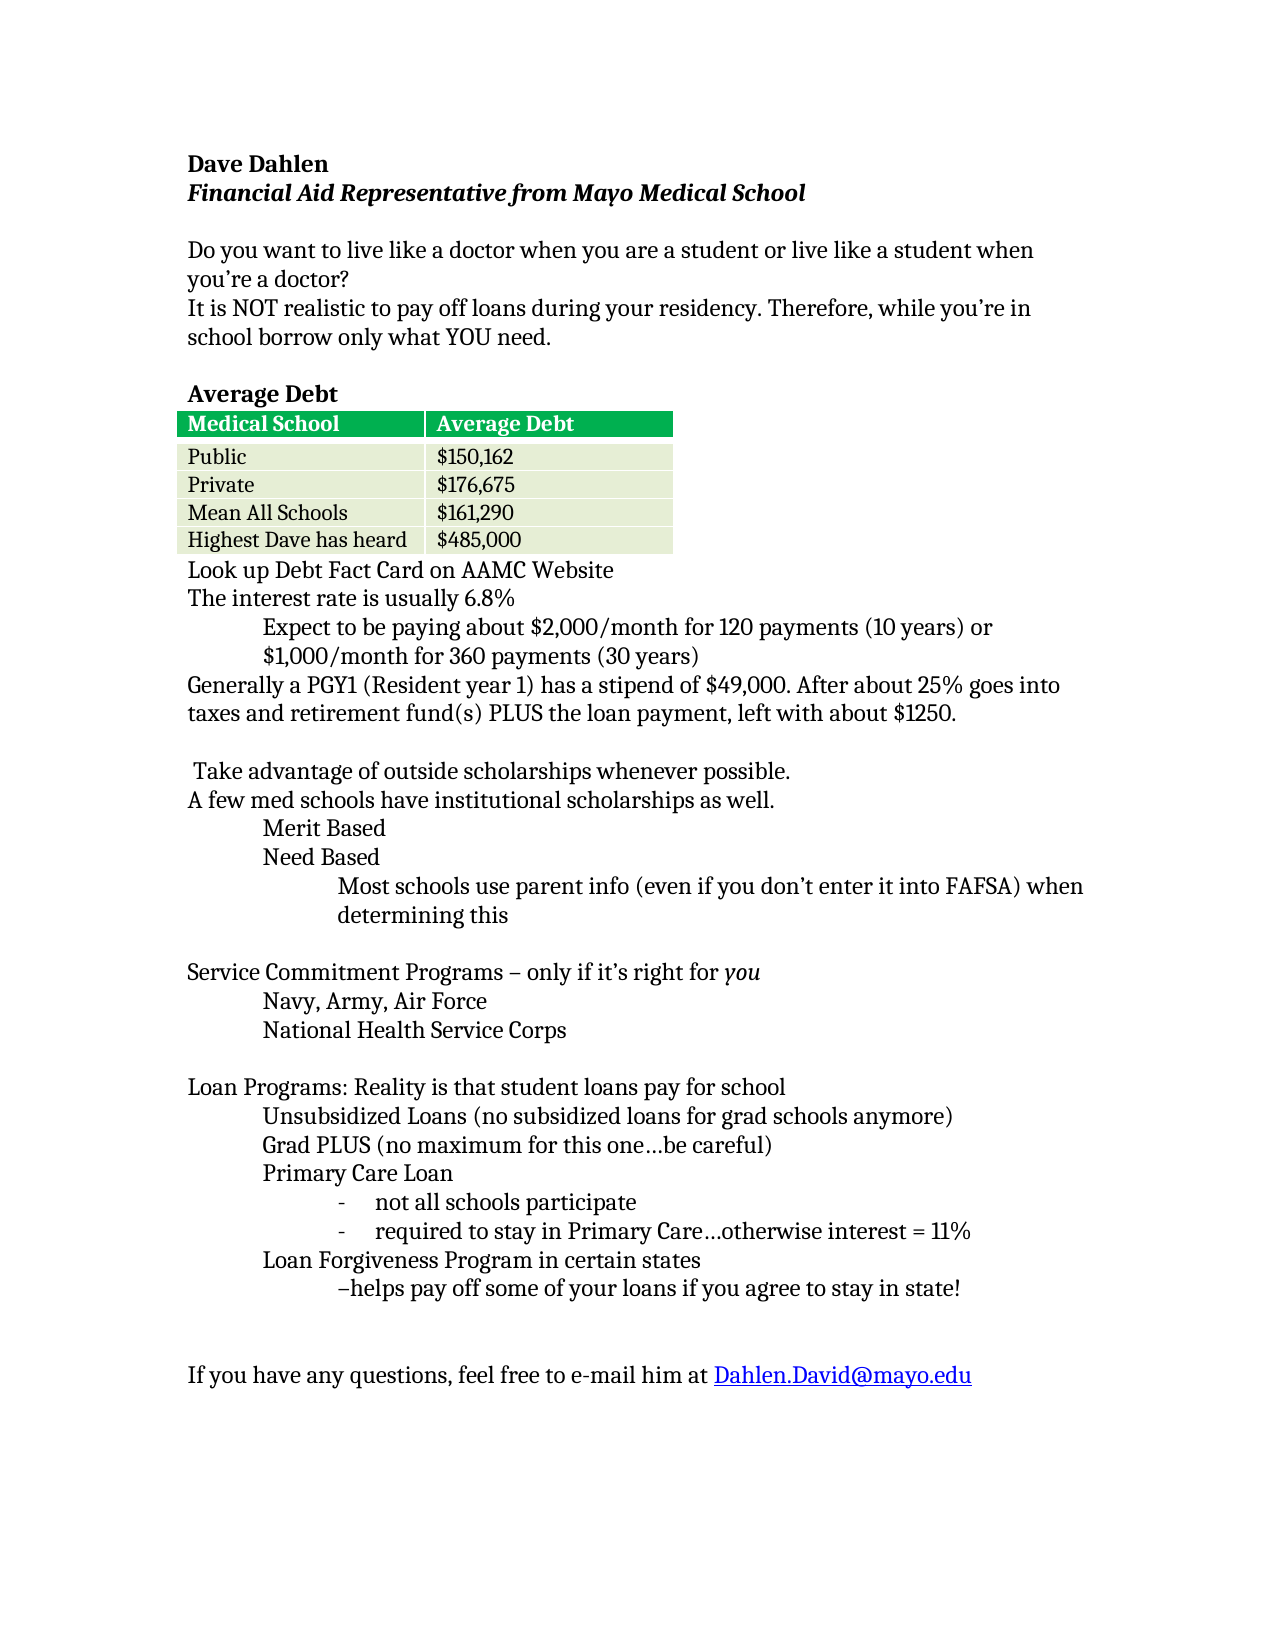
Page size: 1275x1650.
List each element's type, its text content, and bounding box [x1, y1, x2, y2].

text A few med schools have institutional scholarships as well. [187, 786, 1087, 814]
table_header Medical School [177, 411, 424, 437]
text –helps pay off some of your loans if you agree to stay in state! [262, 1274, 1087, 1303]
list not all schools participate [337, 1188, 1087, 1217]
text Grad PLUS (no maximum for this one…be careful) [187, 1131, 1087, 1159]
table_header Average Debt [426, 411, 673, 437]
text Expect to be paying about $2,000/month for 120 payments (10 years) or [187, 613, 1087, 642]
list required to stay in Primary Care…otherwise interest = 11% [337, 1217, 1087, 1246]
text Dave Dahlen [187, 150, 1087, 179]
text Merit Based [187, 814, 1087, 843]
text The interest rate is usually 6.8% [187, 584, 1087, 613]
text Loan Programs: Reality is that student loans pay for school [187, 1073, 1087, 1102]
text Average Debt [187, 380, 1087, 409]
text Primary Care Loan [187, 1159, 1087, 1188]
text Look up Debt Fact Card on AAMC Website [187, 556, 1087, 584]
table_cell $485,000 [426, 527, 673, 553]
text If you have any questions, feel free to e-mail him at Dahlen.David@mayo.edu [187, 1361, 1087, 1389]
table_cell Highest Dave has heard [177, 527, 424, 553]
text Loan Forgiveness Program in certain states [187, 1246, 1087, 1274]
table_cell Private [177, 471, 424, 498]
text $1,000/month for 360 payments (30 years) [187, 642, 1087, 671]
text Take advantage of outside scholarships whenever possible. [187, 757, 1087, 786]
text Need Based [187, 843, 1087, 872]
table_cell $161,290 [426, 499, 673, 526]
text Unsubsidized Loans (no subsidized loans for grad schools anymore) [187, 1102, 1087, 1131]
text It is NOT realistic to pay off loans during your residency. Therefore, while you’re in school borrow only what YOU need. [187, 294, 1087, 351]
table_cell Public [177, 444, 424, 470]
table_cell $150,162 [426, 444, 673, 470]
text Generally a PGY1 (Resident year 1) has a stipend of $49,000. After about 25% goes into taxes and retirement fund(s) PLUS the loan payment, left with about $1250. [187, 671, 1087, 728]
text Most schools use parent info (even if you don’t enter it into FAFSA) when determining this [337, 872, 1087, 929]
text National Health Service Corps [187, 1016, 1087, 1044]
text Financial Aid Representative from Mayo Medical School [187, 179, 1087, 207]
table_cell $176,675 [426, 471, 673, 498]
table_cell Mean All Schools [177, 499, 424, 526]
text Service Commitment Programs – only if it’s right for you [187, 958, 1087, 987]
text Do you want to live like a doctor when you are a student or live like a student when you’re a doctor? [187, 236, 1087, 294]
text Navy, Army, Air Force [187, 987, 1087, 1016]
